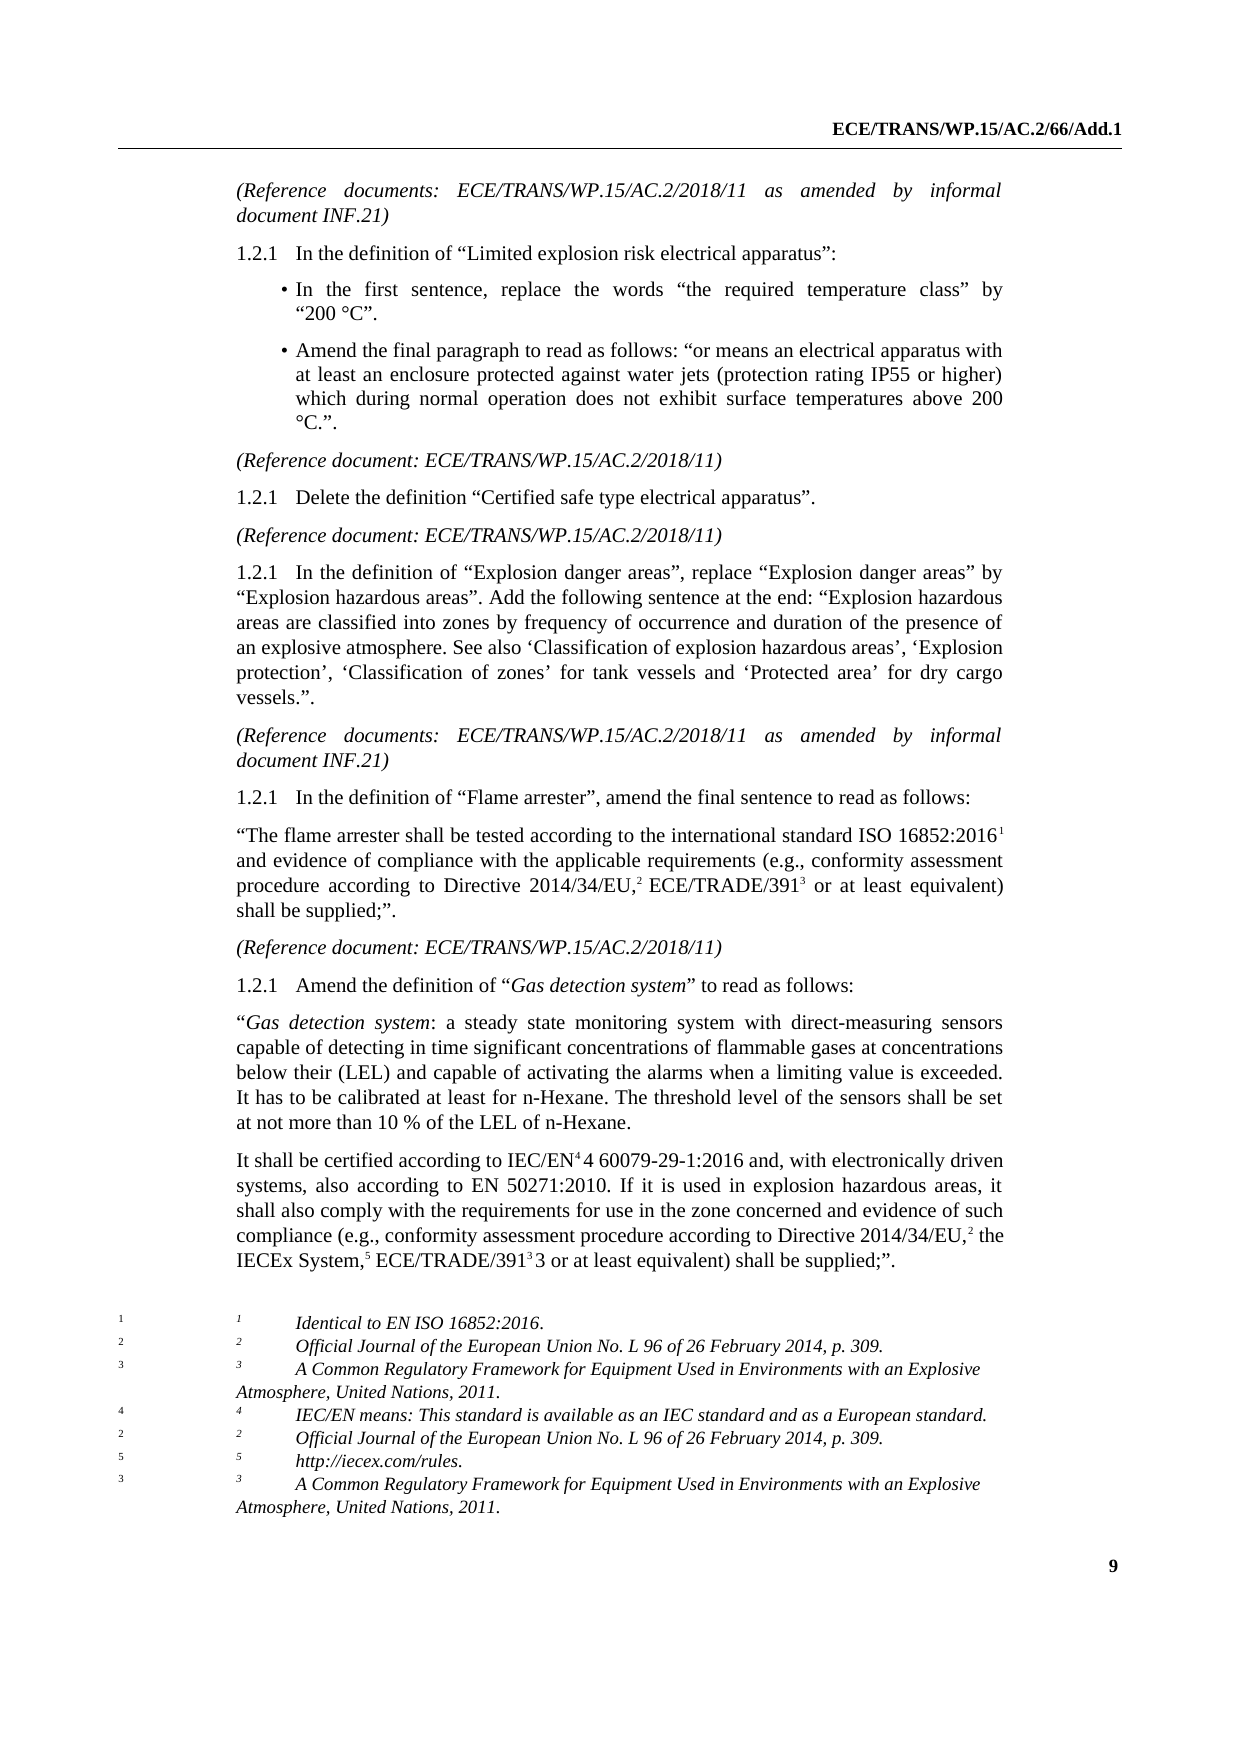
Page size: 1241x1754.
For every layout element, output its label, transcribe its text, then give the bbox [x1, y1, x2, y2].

text (Reference documents: ECE/TRANS/WP.15/AC.2/2018/11 as amended by informal document INF.21) [236, 722, 1004, 772]
text In the first sentence, replace the words “the required temperature class” by “200 °C”. [281, 277, 1004, 325]
text “Gas detection system: a steady state monitoring system with direct-measuring sensors capable of detecting in time significant concentrations of flammable gases at concentrations below their (LEL) and capable of activating the alarms when a limiting value is exceeded. It has to be calibrated at least for n-Hexane. The threshold level of the sensors shall be set at not more than 10 % of the LEL of n-Hexane. [236, 1009, 1004, 1134]
text (Reference document: ECE/TRANS/WP.15/AC.2/2018/11) [236, 522, 1004, 547]
text Amend the final paragraph to read as follows: “or means an electrical apparatus with at least an enclosure protected against water jets (protection rating IP55 or higher) which during normal operation does not exhibit surface temperatures above 200 °C.”. [281, 338, 1004, 434]
text 1.2.1 Delete the definition “Certified safe type electrical apparatus”. [236, 484, 1004, 509]
text 1.2.1 In the definition of “Explosion danger areas”, replace “Explosion danger areas” by “Explosion hazardous areas”. Add the following sentence at the end: “Explosion hazardous areas are classified into zones by frequency of occurrence and duration of the presence of an explosive atmosphere. See also ‘Classification of explosion hazardous areas’, ‘Explosion protection’, ‘Classification of zones’ for tank vessels and ‘Protected area’ for dry cargo vessels.”. [236, 559, 1004, 709]
text 1.2.1 Amend the definition of “Gas detection system” to read as follows: [236, 972, 1004, 997]
text (Reference document: ECE/TRANS/WP.15/AC.2/2018/11) [236, 934, 1004, 959]
text It shall be certified according to IEC/EN4 60079-29-1:2016 and, with electronically driven systems, also according to EN 50271:2010. If it is used in explosion hazardous areas, it shall also comply with the requirements for use in the zone concerned and evidence of such compliance (e.g., conformity assessment procedure according to Directive 2014/34/EU,2 the IECEx System,5 ECE/TRADE/3913 or at least equivalent) shall be supplied;”. [236, 1147, 1004, 1272]
text 1.2.1 In the definition of “Limited explosion risk electrical apparatus”: [236, 240, 1004, 265]
text 1.2.1 In the definition of “Flame arrester”, amend the final sentence to read as follows: [236, 784, 1004, 809]
text “The flame arrester shall be tested according to the international standard ISO 16852:20161 and evidence of compliance with the applicable requirements (e.g., conformity assessment procedure according to Directive 2014/34/EU,2 ECE/TRADE/3913 or at least equivalent) shall be supplied;”. [236, 822, 1004, 922]
text (Reference documents: ECE/TRANS/WP.15/AC.2/2018/11 as amended by informal document INF.21) [236, 177, 1004, 227]
text (Reference document: ECE/TRANS/WP.15/AC.2/2018/11) [236, 447, 1004, 472]
